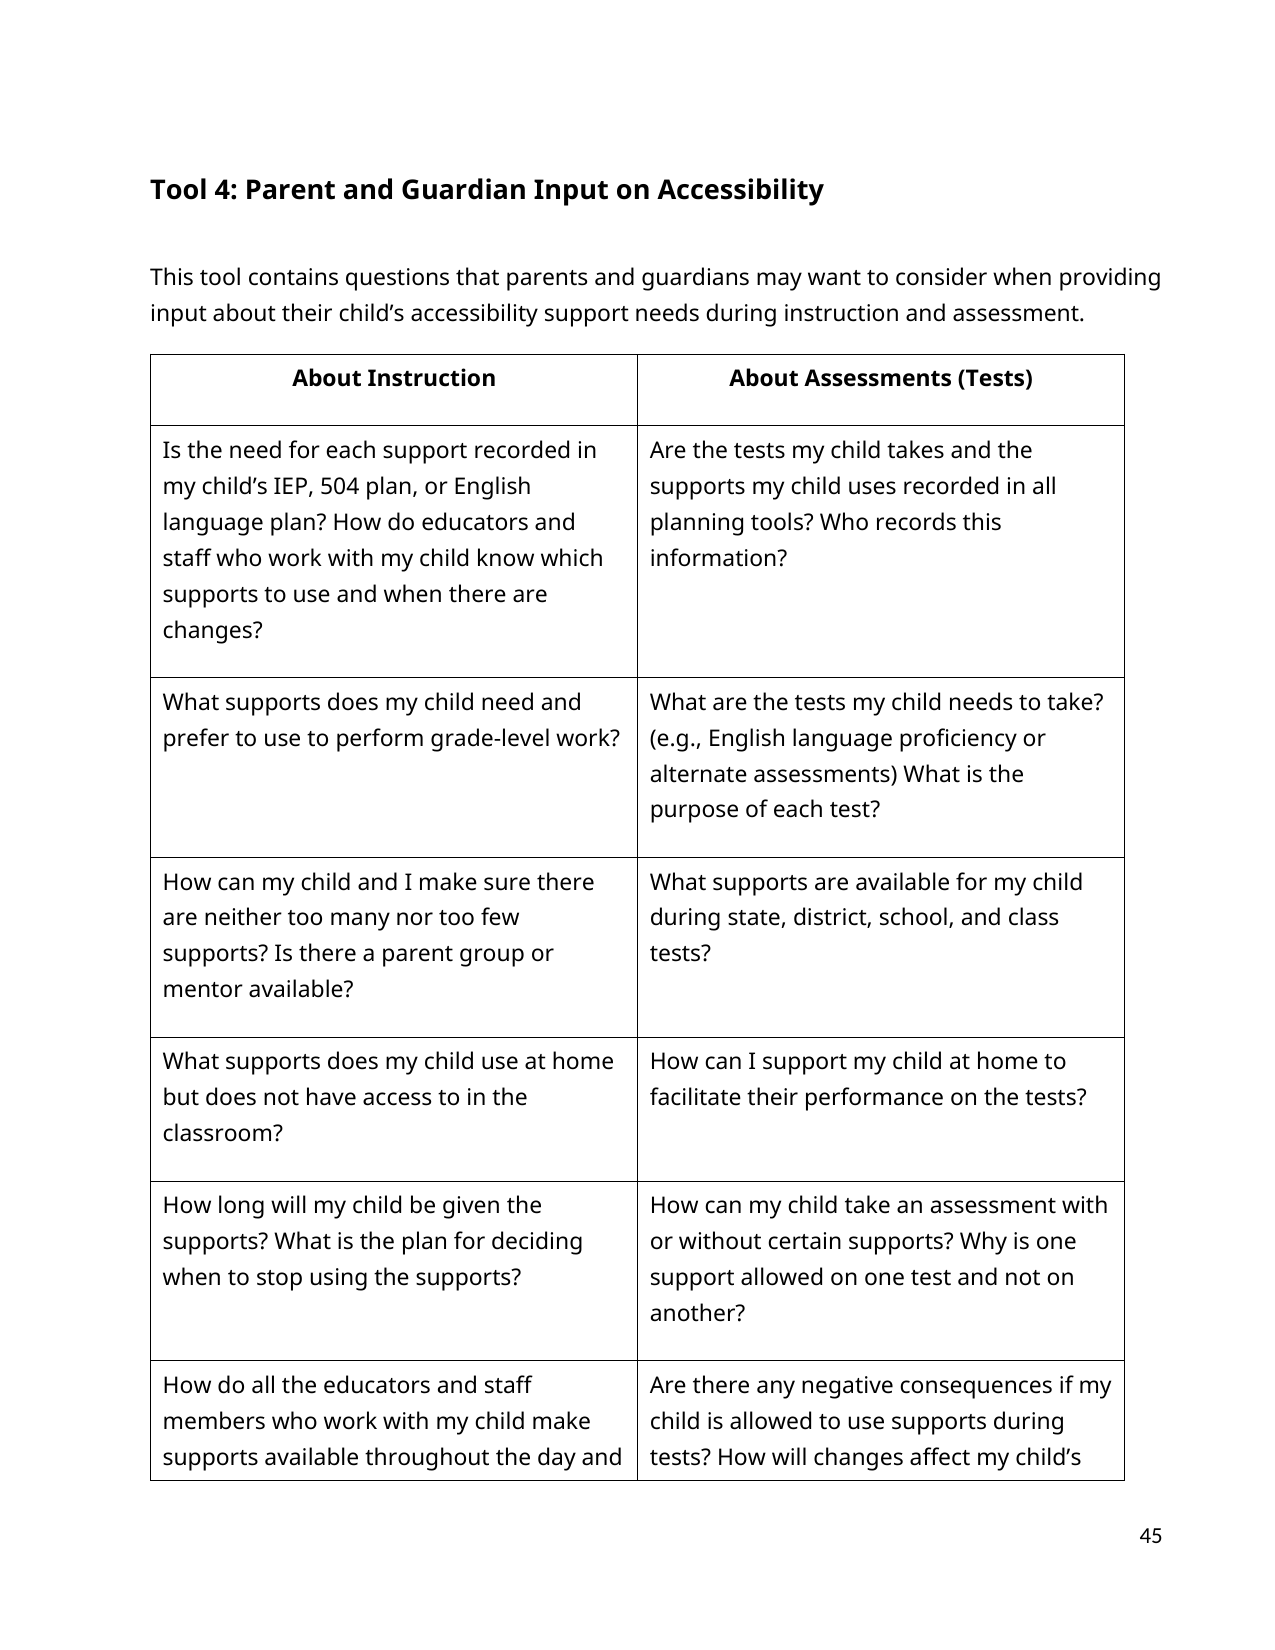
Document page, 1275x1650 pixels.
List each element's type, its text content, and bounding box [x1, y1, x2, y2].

table_cell What supports does my child need and prefer to use to perform grade-level work? [151, 678, 637, 857]
table_cell How can my child and I make sure there are neither too many nor too few supports? Is there a parent group or mentor available? [151, 858, 637, 1037]
table_cell What are the tests my child needs to take? (e.g., English language proficiency or alternate assessments) What is the purpose of each test? [638, 678, 1124, 857]
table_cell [638, 1361, 1124, 1479]
table_header About Assessments (Tests) [638, 355, 1124, 425]
table_cell How long will my child be given the supports? What is the plan for deciding when to stop using the supports? [151, 1182, 637, 1360]
table_header About Instruction [151, 355, 637, 425]
table_cell What supports does my child use at home but does not have access to in the classroom? [151, 1038, 637, 1181]
table_cell How can my child take an assessment with or without certain supports? Why is one support allowed on one test and not on another? [638, 1182, 1124, 1360]
subtitle Tool 4: Parent and Guardian Input on Accessibility [150, 171, 1162, 208]
table_cell What supports are available for my child during state, district, school, and class tests? [638, 858, 1124, 1037]
table_cell Are the tests my child takes and the supports my child uses recorded in all planning tools? Who records this information? [638, 426, 1124, 677]
table_cell Is the need for each support recorded in my child’s IEP, 504 plan, or English language plan? How do educators and staff who work with my child know which supports to use and when there are changes? [151, 426, 637, 677]
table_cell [151, 1361, 637, 1479]
text This tool contains questions that parents and guardians may want to consider when providing input about their child’s accessibility support needs during instruction and assessment. [150, 261, 1162, 328]
table_cell How can I support my child at home to facilitate their performance on the tests? [638, 1038, 1124, 1181]
